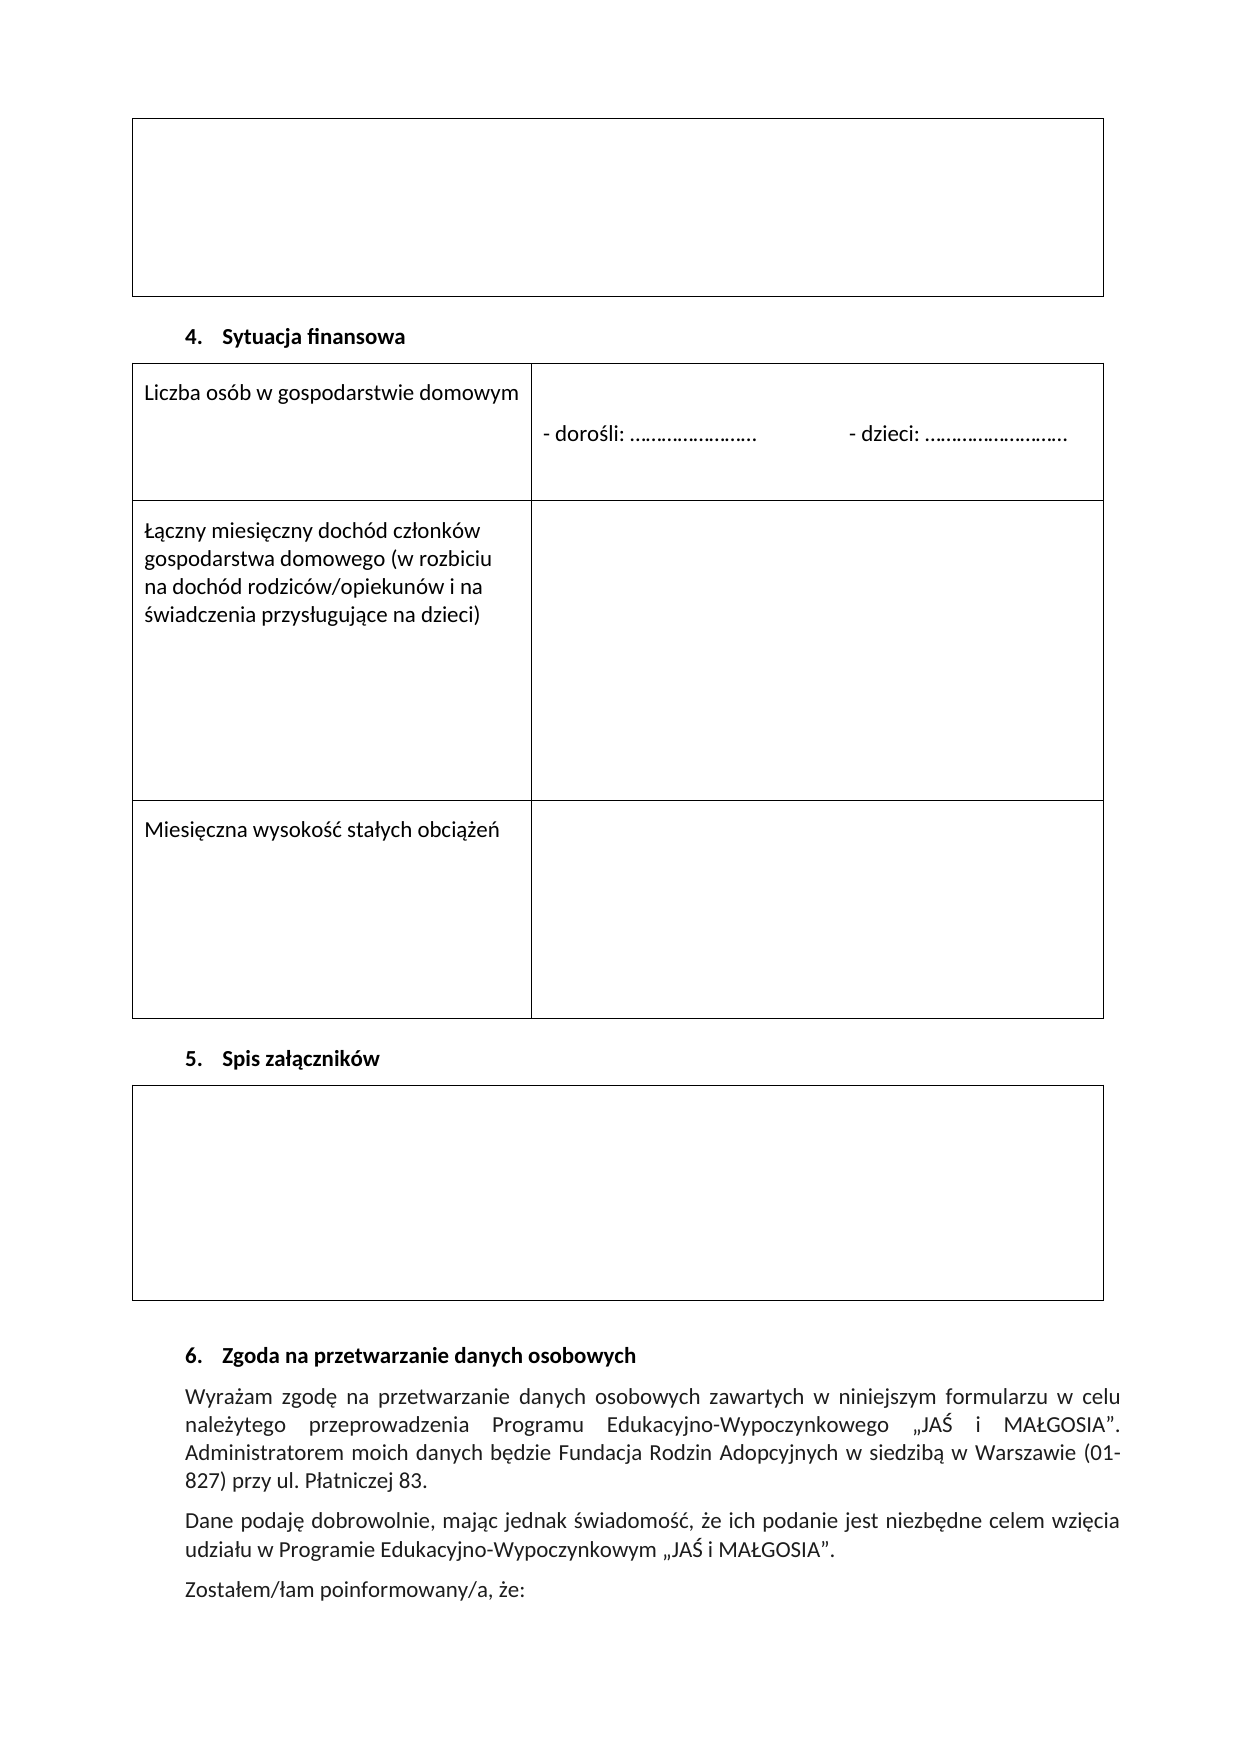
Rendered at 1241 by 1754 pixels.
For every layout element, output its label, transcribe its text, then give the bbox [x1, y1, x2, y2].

table_header - dorośli: …………………… - dzieci: ……………………… [532, 364, 1103, 500]
table_header Liczba osób w gospodarstwie domowym [133, 364, 531, 500]
list Sytuacja finansowa [185, 322, 1122, 350]
table_cell Łączny miesięczny dochód członków gospodarstwa domowego (w rozbiciu na dochód rodziców/opiekunów i na świadczenia przysługujące na dzieci) [133, 501, 531, 799]
table_header [133, 1086, 1103, 1300]
table_header [133, 119, 1103, 296]
table_cell [532, 801, 1103, 1018]
list Spis załączników [185, 1044, 1122, 1072]
list Zgoda na przetwarzanie danych osobowych [185, 1342, 1122, 1369]
table_cell Miesięczna wysokość stałych obciążeń [133, 801, 531, 1018]
text Zostałem/łam poinformowany/a, że: [185, 1575, 1122, 1603]
text Dane podaję dobrowolnie, mając jednak świadomość, że ich podanie jest niezbędne celem wzięcia udziału w Programie Edukacyjno-Wypoczynkowym „JAŚ i MAŁGOSIA”. [185, 1507, 1122, 1563]
text Wyrażam zgodę na przetwarzanie danych osobowych zawartych w niniejszym formularzu w celu należytego przeprowadzenia Programu Edukacyjno-Wypoczynkowego „JAŚ i MAŁGOSIA”. Administratorem moich danych będzie Fundacja Rodzin Adopcyjnych w siedzibą w Warszawie (01-827) przy ul. Płatniczej 83. [185, 1382, 1122, 1494]
table_cell [532, 501, 1103, 799]
